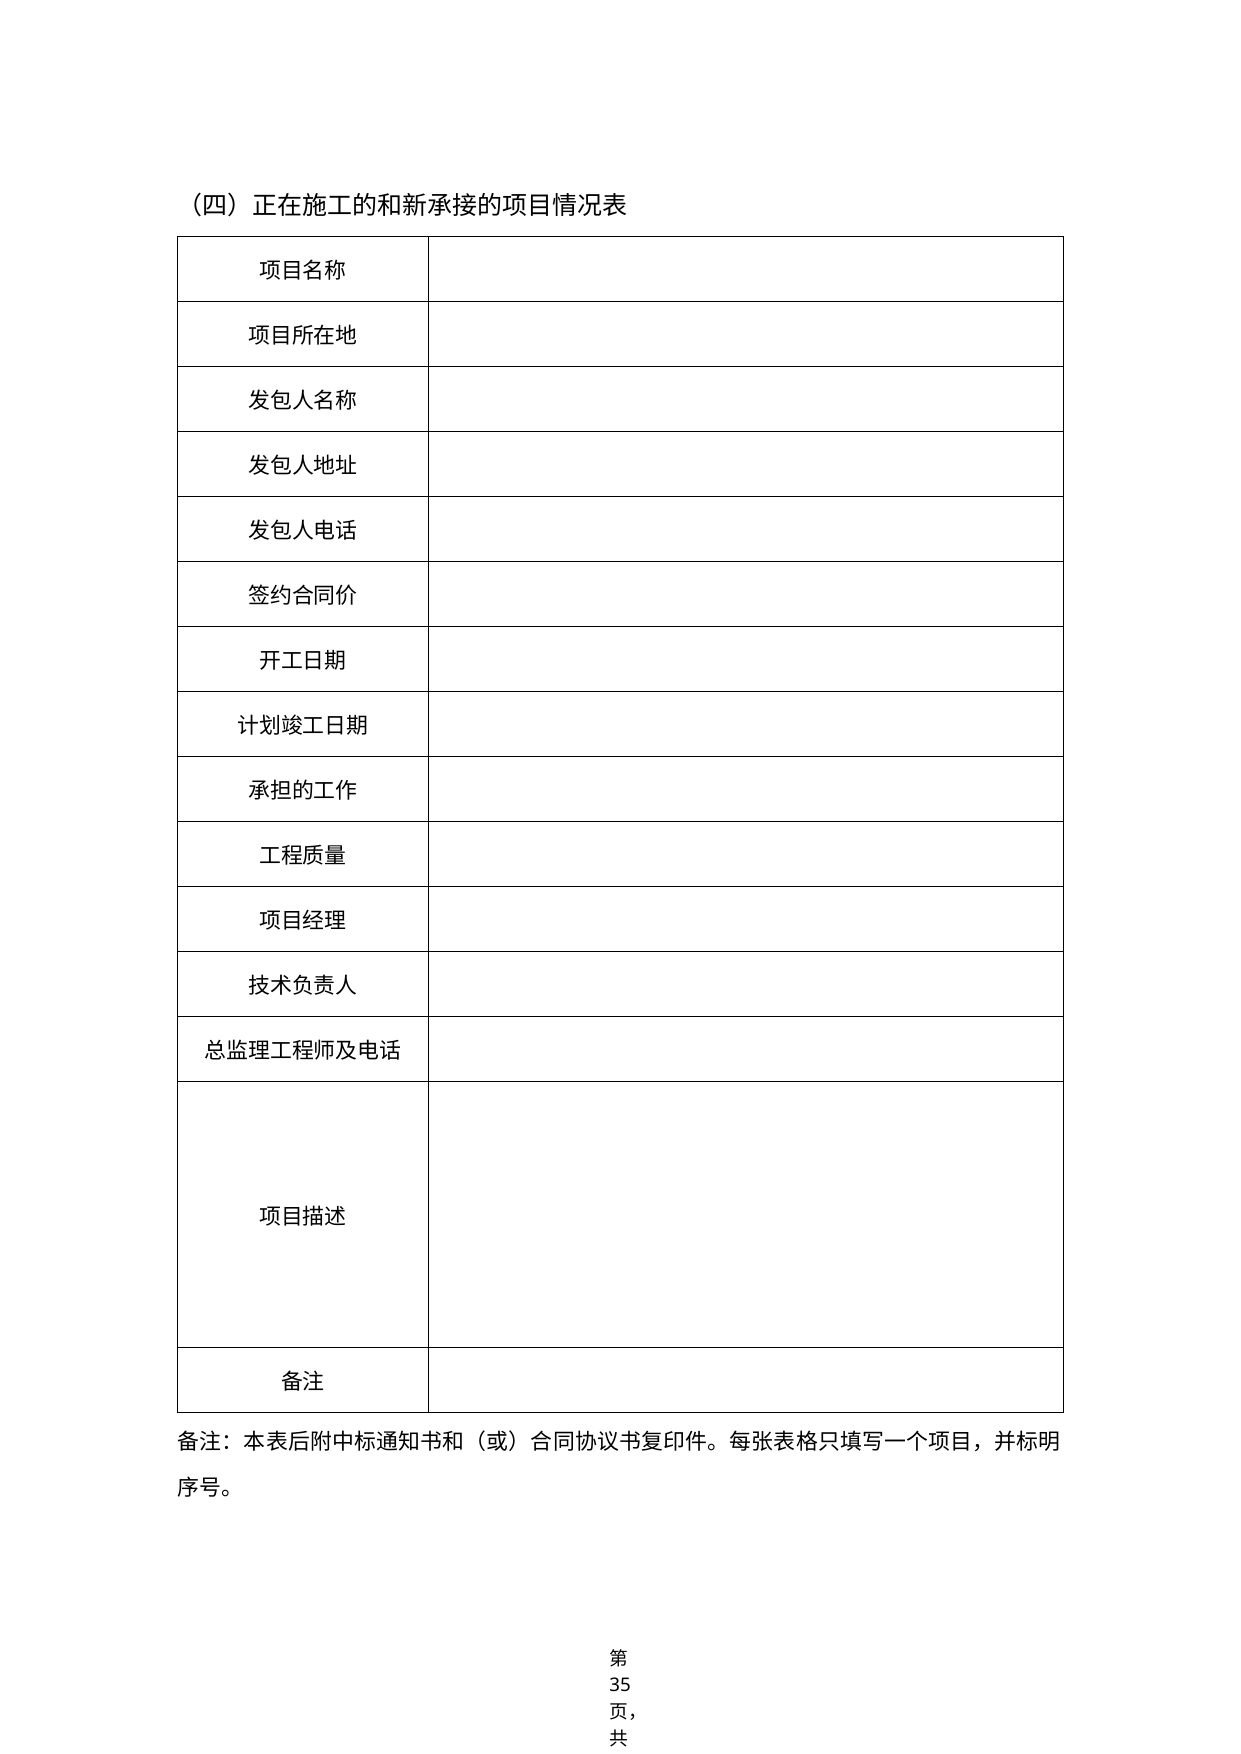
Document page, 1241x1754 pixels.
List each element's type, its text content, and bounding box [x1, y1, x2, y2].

table_cell [429, 562, 1063, 626]
table_cell [429, 302, 1063, 366]
table_cell [429, 822, 1063, 886]
table_cell 工程质量 [178, 822, 428, 886]
table_cell [429, 692, 1063, 756]
table_header [429, 237, 1063, 301]
table_cell 承担的工作 [178, 757, 428, 821]
table_cell 发包人电话 [178, 497, 428, 561]
table_cell [429, 887, 1063, 951]
table_cell [429, 757, 1063, 821]
table_header 项目名称 [178, 237, 428, 301]
table_cell 发包人地址 [178, 432, 428, 496]
text 备注：本表后附中标通知书和（或）合同协议书复印件。每张表格只填写一个项目，并标明序号。 [177, 1413, 1063, 1505]
table_cell [429, 367, 1063, 431]
table_cell [429, 1348, 1063, 1412]
table_cell [429, 952, 1063, 1016]
table_cell 总监理工程师及电话 [178, 1017, 428, 1081]
table_cell [429, 1017, 1063, 1081]
table_cell [429, 497, 1063, 561]
table_cell 开工日期 [178, 627, 428, 691]
table_cell 备注 [178, 1348, 428, 1412]
text （四）正在施工的和新承接的项目情况表 [177, 178, 1063, 224]
table_cell 项目描述 [178, 1082, 428, 1347]
table_cell [429, 627, 1063, 691]
table_cell [429, 432, 1063, 496]
table_cell [429, 1082, 1063, 1347]
table_cell 签约合同价 [178, 562, 428, 626]
table_cell 项目经理 [178, 887, 428, 951]
table_cell 计划竣工日期 [178, 692, 428, 756]
table_cell 技术负责人 [178, 952, 428, 1016]
table_cell 项目所在地 [178, 302, 428, 366]
table_cell 发包人名称 [178, 367, 428, 431]
